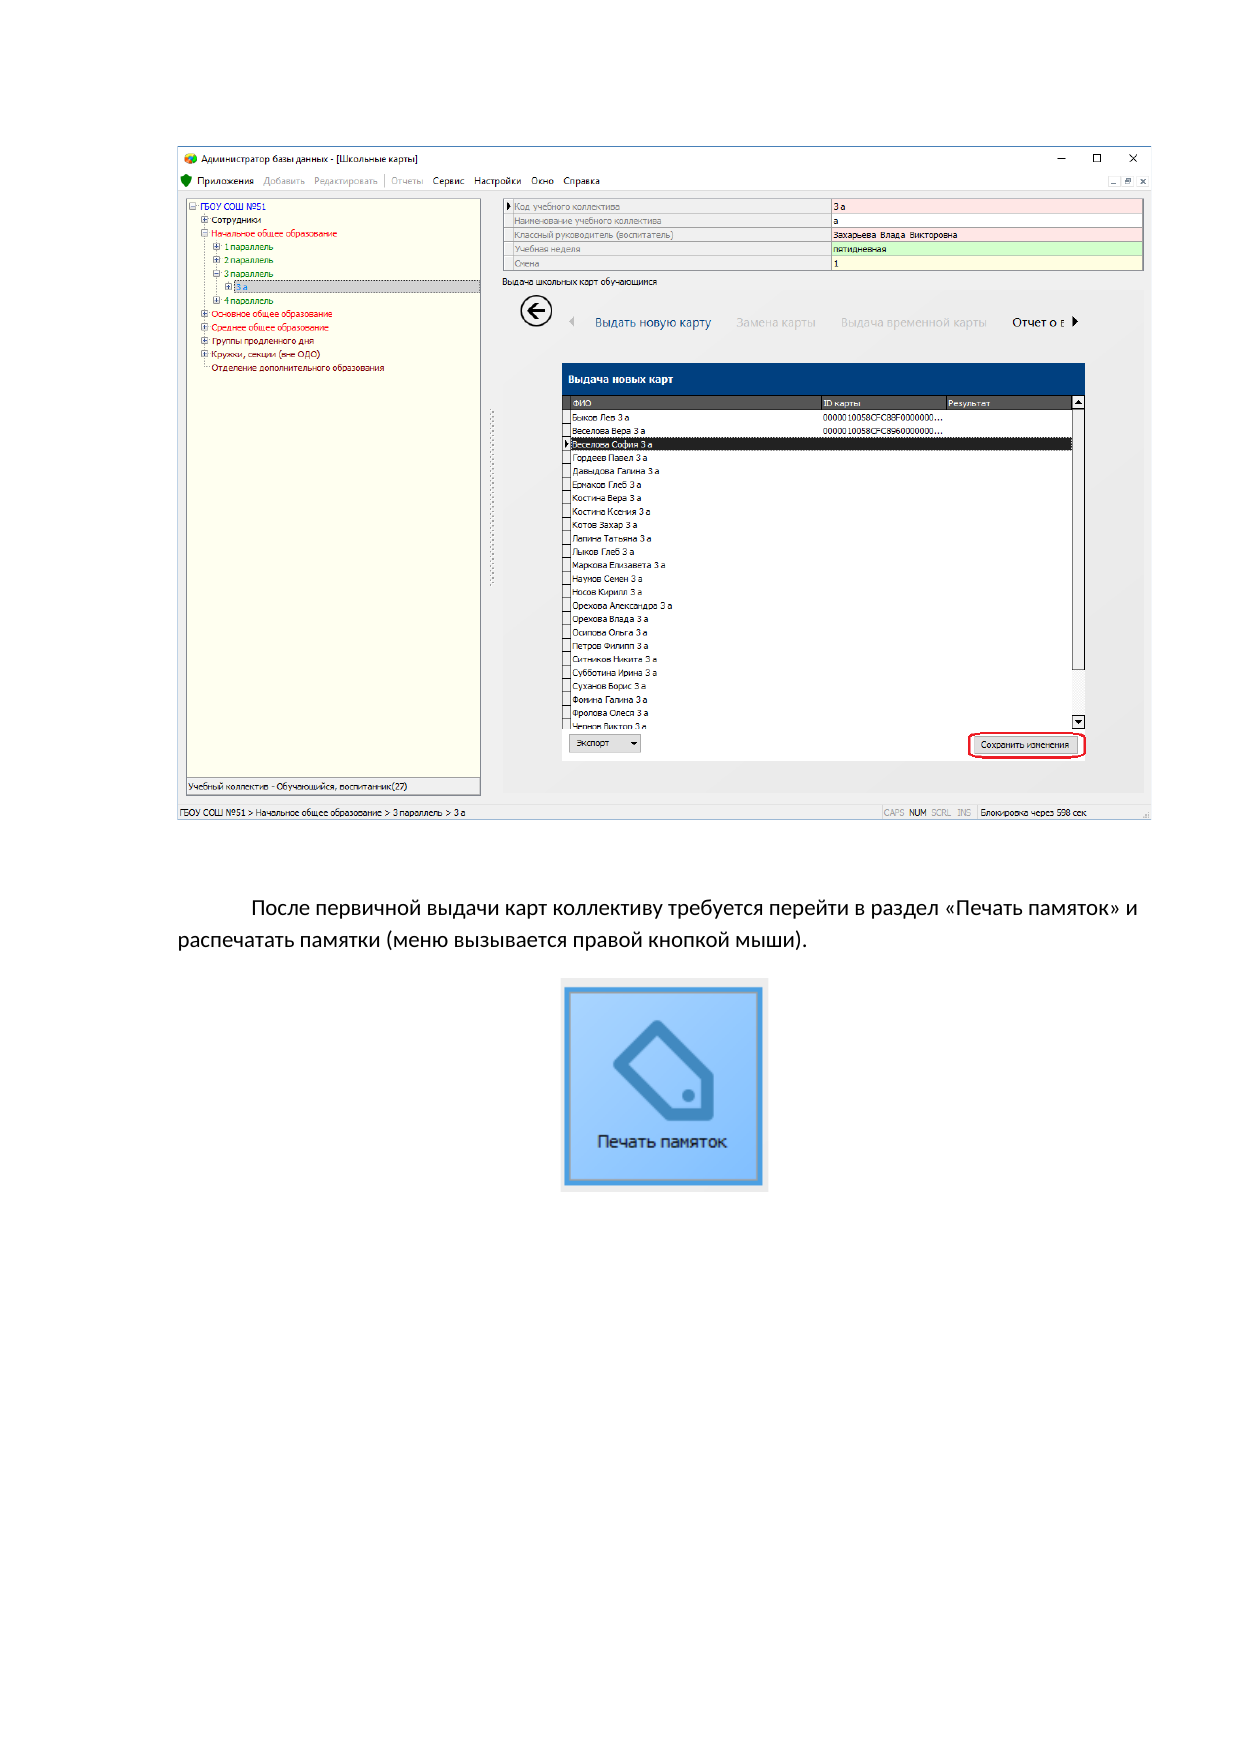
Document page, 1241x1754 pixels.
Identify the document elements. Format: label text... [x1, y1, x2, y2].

text После первичной выдачи карт коллективу требуется перейти в раздел «Печать памяток» и распечатать памятки (меню вызывается правой кнопкой мыши). [177, 893, 1152, 954]
picture [177, 146, 1152, 820]
picture [560, 978, 769, 1192]
